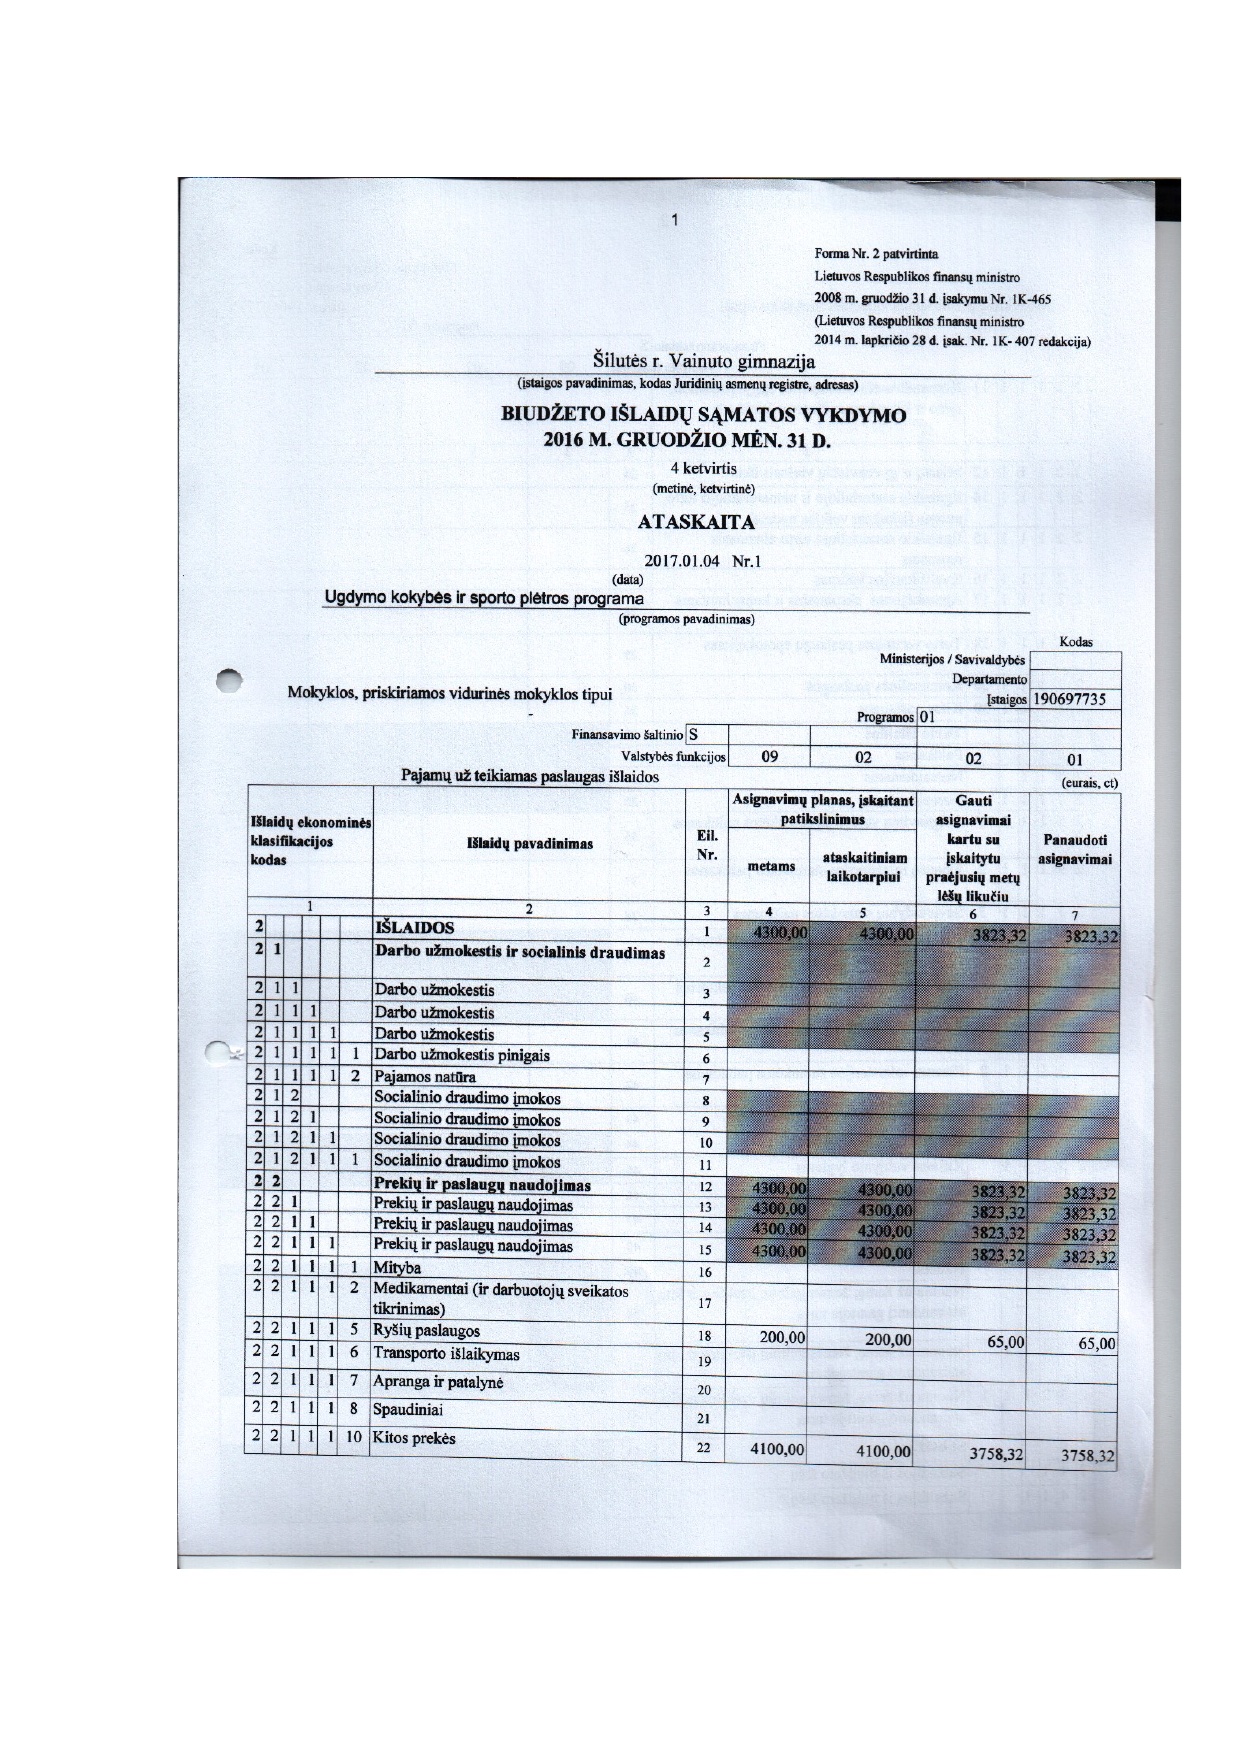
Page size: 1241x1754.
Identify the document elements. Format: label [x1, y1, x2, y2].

picture [177, 177, 1182, 1636]
